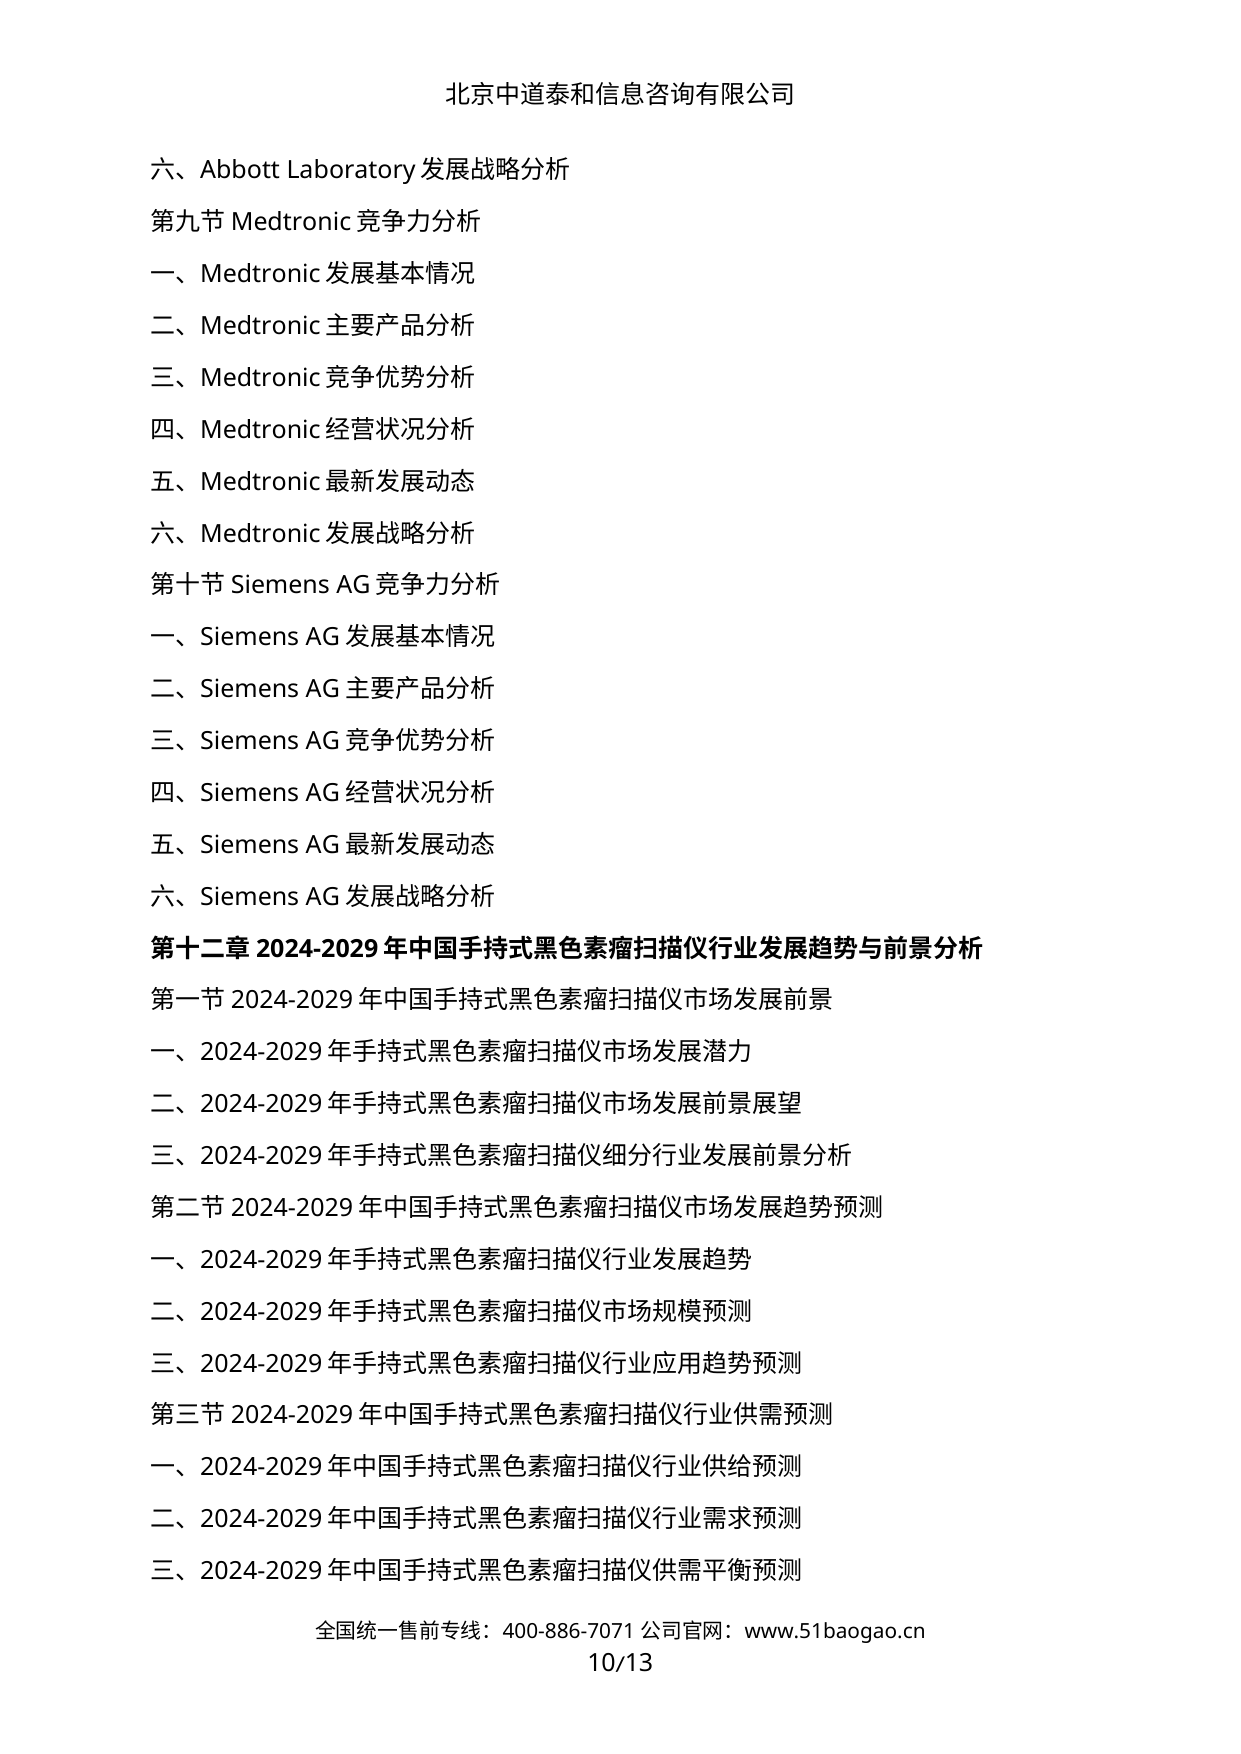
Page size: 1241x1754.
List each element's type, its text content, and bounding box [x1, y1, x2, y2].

text 三、2024-2029年手持式黑色素瘤扫描仪细分行业发展前景分析 [150, 1136, 1090, 1172]
text 六、Medtronic发展战略分析 [150, 513, 1090, 549]
text 一、2024-2029年手持式黑色素瘤扫描仪市场发展潜力 [150, 1032, 1090, 1068]
text 三、Medtronic竞争优势分析 [150, 357, 1090, 394]
text 六、Siemens AG发展战略分析 [150, 876, 1090, 912]
text 第十二章 2024-2029年中国手持式黑色素瘤扫描仪行业发展趋势与前景分析 [150, 928, 1090, 964]
text 一、Siemens AG发展基本情况 [150, 617, 1090, 653]
text 二、2024-2029年手持式黑色素瘤扫描仪市场发展前景展望 [150, 1084, 1090, 1120]
text 一、2024-2029年手持式黑色素瘤扫描仪行业发展趋势 [150, 1239, 1090, 1276]
text 二、Siemens AG主要产品分析 [150, 669, 1090, 705]
text 第一节 2024-2029年中国手持式黑色素瘤扫描仪市场发展前景 [150, 980, 1090, 1016]
text 五、Medtronic最新发展动态 [150, 461, 1090, 497]
text 第二节 2024-2029年中国手持式黑色素瘤扫描仪市场发展趋势预测 [150, 1187, 1090, 1224]
text 第十节 Siemens AG竞争力分析 [150, 565, 1090, 601]
text 二、2024-2029年手持式黑色素瘤扫描仪市场规模预测 [150, 1291, 1090, 1327]
text 三、Siemens AG竞争优势分析 [150, 721, 1090, 757]
text 六、Abbott Laboratory发展战略分析 [150, 150, 1090, 186]
text 四、Medtronic经营状况分析 [150, 409, 1090, 446]
text 三、2024-2029年中国手持式黑色素瘤扫描仪供需平衡预测 [150, 1551, 1090, 1587]
text 一、2024-2029年中国手持式黑色素瘤扫描仪行业供给预测 [150, 1447, 1090, 1483]
text 第九节 Medtronic竞争力分析 [150, 202, 1090, 238]
text 第三节 2024-2029年中国手持式黑色素瘤扫描仪行业供需预测 [150, 1395, 1090, 1431]
text 三、2024-2029年手持式黑色素瘤扫描仪行业应用趋势预测 [150, 1343, 1090, 1379]
text 一、Medtronic发展基本情况 [150, 254, 1090, 290]
text 二、2024-2029年中国手持式黑色素瘤扫描仪行业需求预测 [150, 1499, 1090, 1535]
text 五、Siemens AG最新发展动态 [150, 824, 1090, 861]
text 二、Medtronic主要产品分析 [150, 306, 1090, 342]
text 四、Siemens AG经营状况分析 [150, 772, 1090, 809]
